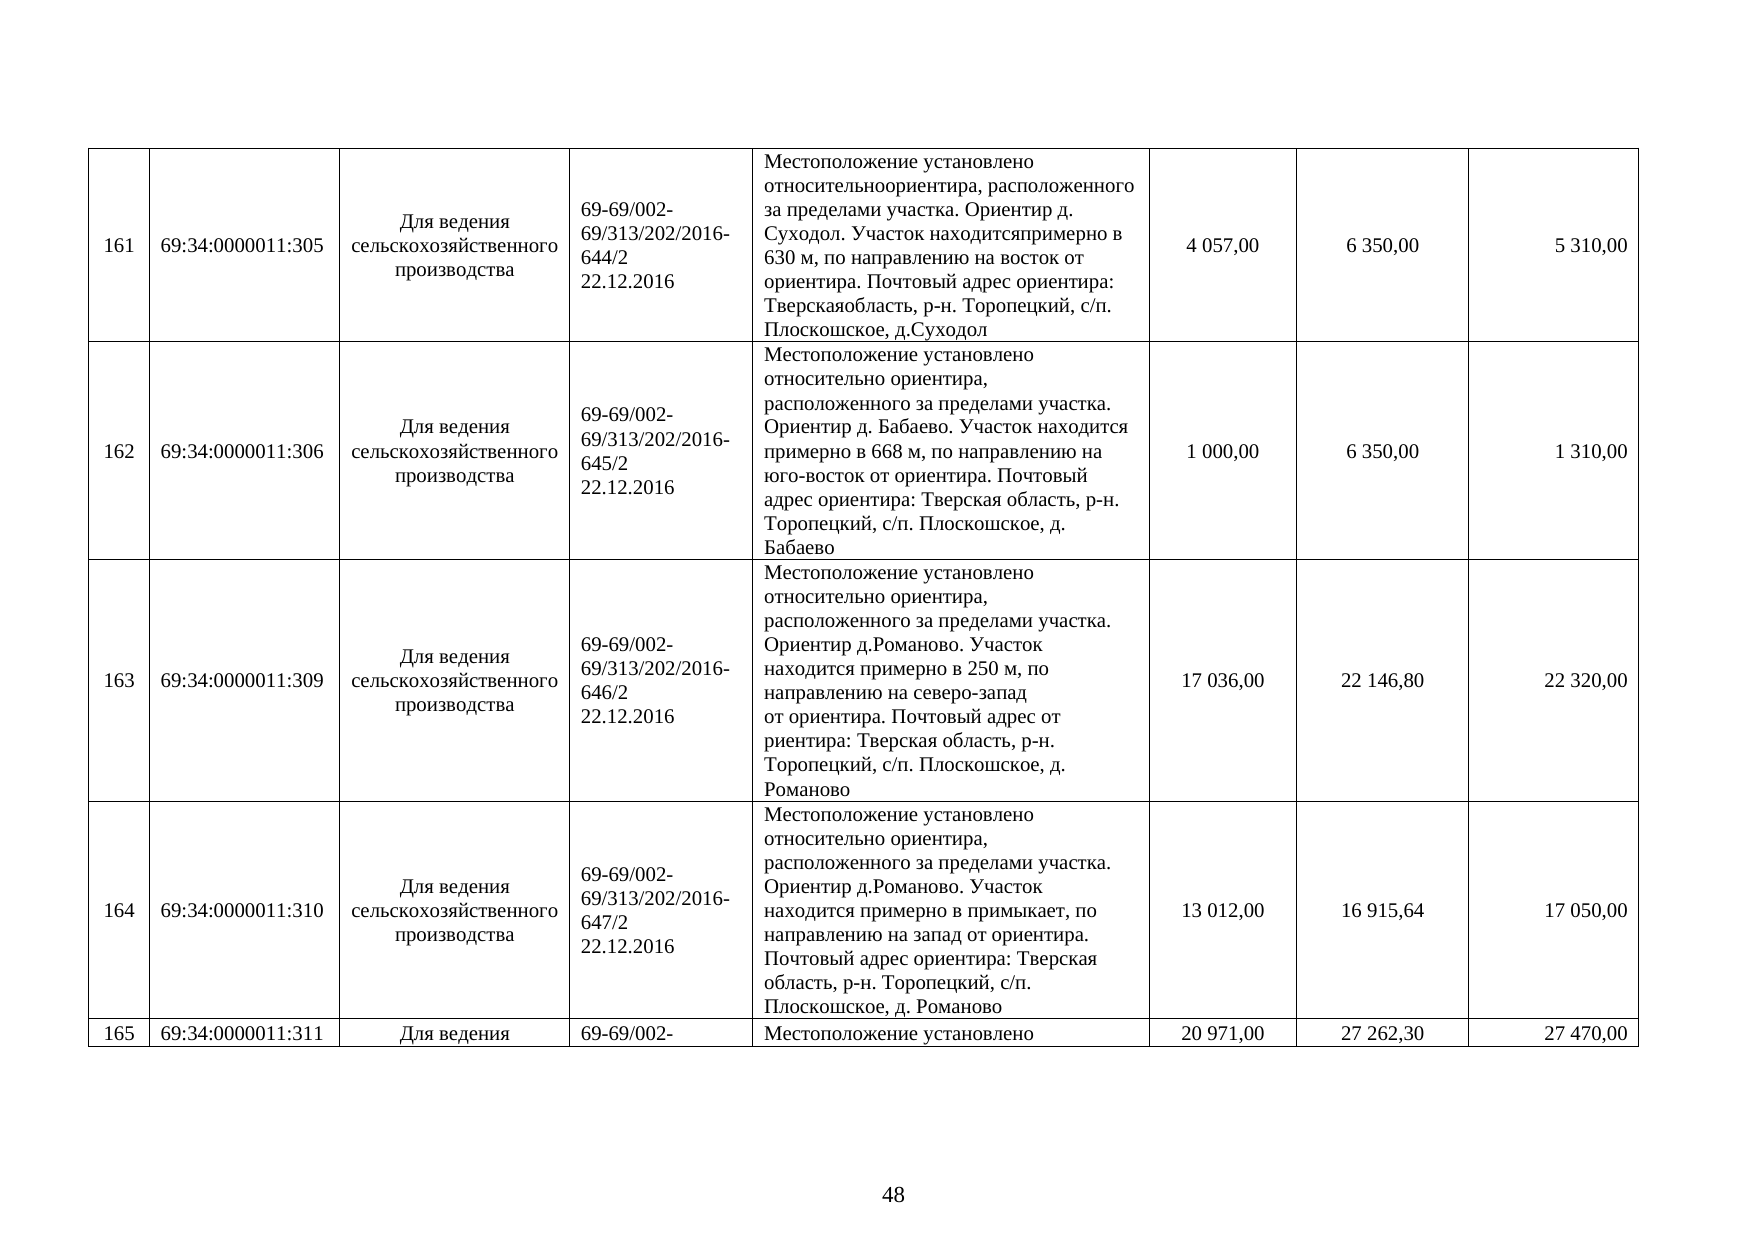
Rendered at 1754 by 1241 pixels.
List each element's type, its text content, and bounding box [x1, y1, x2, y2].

table_cell 16 915,64 [1297, 802, 1468, 1018]
table_cell Для ведения сельскохозяйственного производства [340, 342, 569, 559]
table_cell 69-69/002-69/313/202/2016-644/2 22.12.2016 [570, 149, 752, 341]
table_cell 13 012,00 [1150, 802, 1296, 1018]
table_cell 22 320,00 [1469, 560, 1638, 801]
table_cell 164 [89, 802, 149, 1018]
table_cell 22 146,80 [1297, 560, 1468, 801]
table_cell 6 350,00 [1297, 149, 1468, 341]
table_cell 165 [89, 1019, 149, 1046]
table_cell 1 310,00 [1469, 342, 1638, 559]
table_cell 69-69/002-69/313/202/2016-647/2 22.12.2016 [570, 802, 752, 1018]
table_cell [753, 1019, 1149, 1046]
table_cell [570, 1019, 752, 1046]
table_cell Местоположение установлено относительно ориентира, расположенного за пределами участка. Ориентир д. Бабаево. Участок находится примерно в 668 м, по направлению на юго-восток от ориентира. Почтовый адрес ориентира: Тверская область, р-н. Торопецкий, с/п. Плоскошское, д. Бабаево [753, 342, 1149, 559]
table_cell 69-69/002-69/313/202/2016-646/2 22.12.2016 [570, 560, 752, 801]
table_cell 69:34:0000011:305 [150, 149, 339, 341]
table_cell 162 [89, 342, 149, 559]
table_cell 69:34:0000011:310 [150, 802, 339, 1018]
table_cell 20 971,00 [1150, 1019, 1296, 1046]
table_cell 4 057,00 [1150, 149, 1296, 341]
table_cell 1 000,00 [1150, 342, 1296, 559]
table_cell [340, 1019, 569, 1046]
table_cell 69:34:0000011:311 [150, 1019, 339, 1046]
table_cell Для ведения сельскохозяйственного производства [340, 802, 569, 1018]
table_cell Местоположение установлено относительноориентира, расположенного за пределами участка. Ориентир д. Суходол. Участок находитсяпримерно в 630 м, по направлению на восток от ориентира. Почтовый адрес ориентира: Тверскаяобласть, р-н. Торопецкий, с/п. Плоскошское, д.Суходол [753, 149, 1149, 341]
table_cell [340, 149, 569, 341]
table_cell 27 470,00 [1469, 1019, 1638, 1046]
table_cell 69:34:0000011:306 [150, 342, 339, 559]
table_cell Местоположение установлено относительно ориентира, расположенного за пределами участка. Ориентир д.Романово. Участок находится примерно в 250 м, по направлению на северо-запад от ориентира. Почтовый адрес от риентира: Тверская область, р-н. Торопецкий, с/п. Плоскошское, д. Романово [753, 560, 1149, 801]
table_cell 69:34:0000011:309 [150, 560, 339, 801]
table_cell Местоположение установлено относительно ориентира, расположенного за пределами участка. Ориентир д.Романово. Участок находится примерно в примыкает, по направлению на запад от ориентира. Почтовый адрес ориентира: Тверская область, р-н. Торопецкий, с/п. Плоскошское, д. Романово [753, 802, 1149, 1018]
table_cell Для ведения сельскохозяйственного производства [340, 560, 569, 801]
table_cell 17 036,00 [1150, 560, 1296, 801]
table_cell 27 262,30 [1297, 1019, 1468, 1046]
table_cell 69-69/002-69/313/202/2016-645/2 22.12.2016 [570, 342, 752, 559]
table_cell 5 310,00 [1469, 149, 1638, 341]
table_cell 17 050,00 [1469, 802, 1638, 1018]
table_cell 6 350,00 [1297, 342, 1468, 559]
table_cell 161 [89, 149, 149, 341]
table_cell 163 [89, 560, 149, 801]
